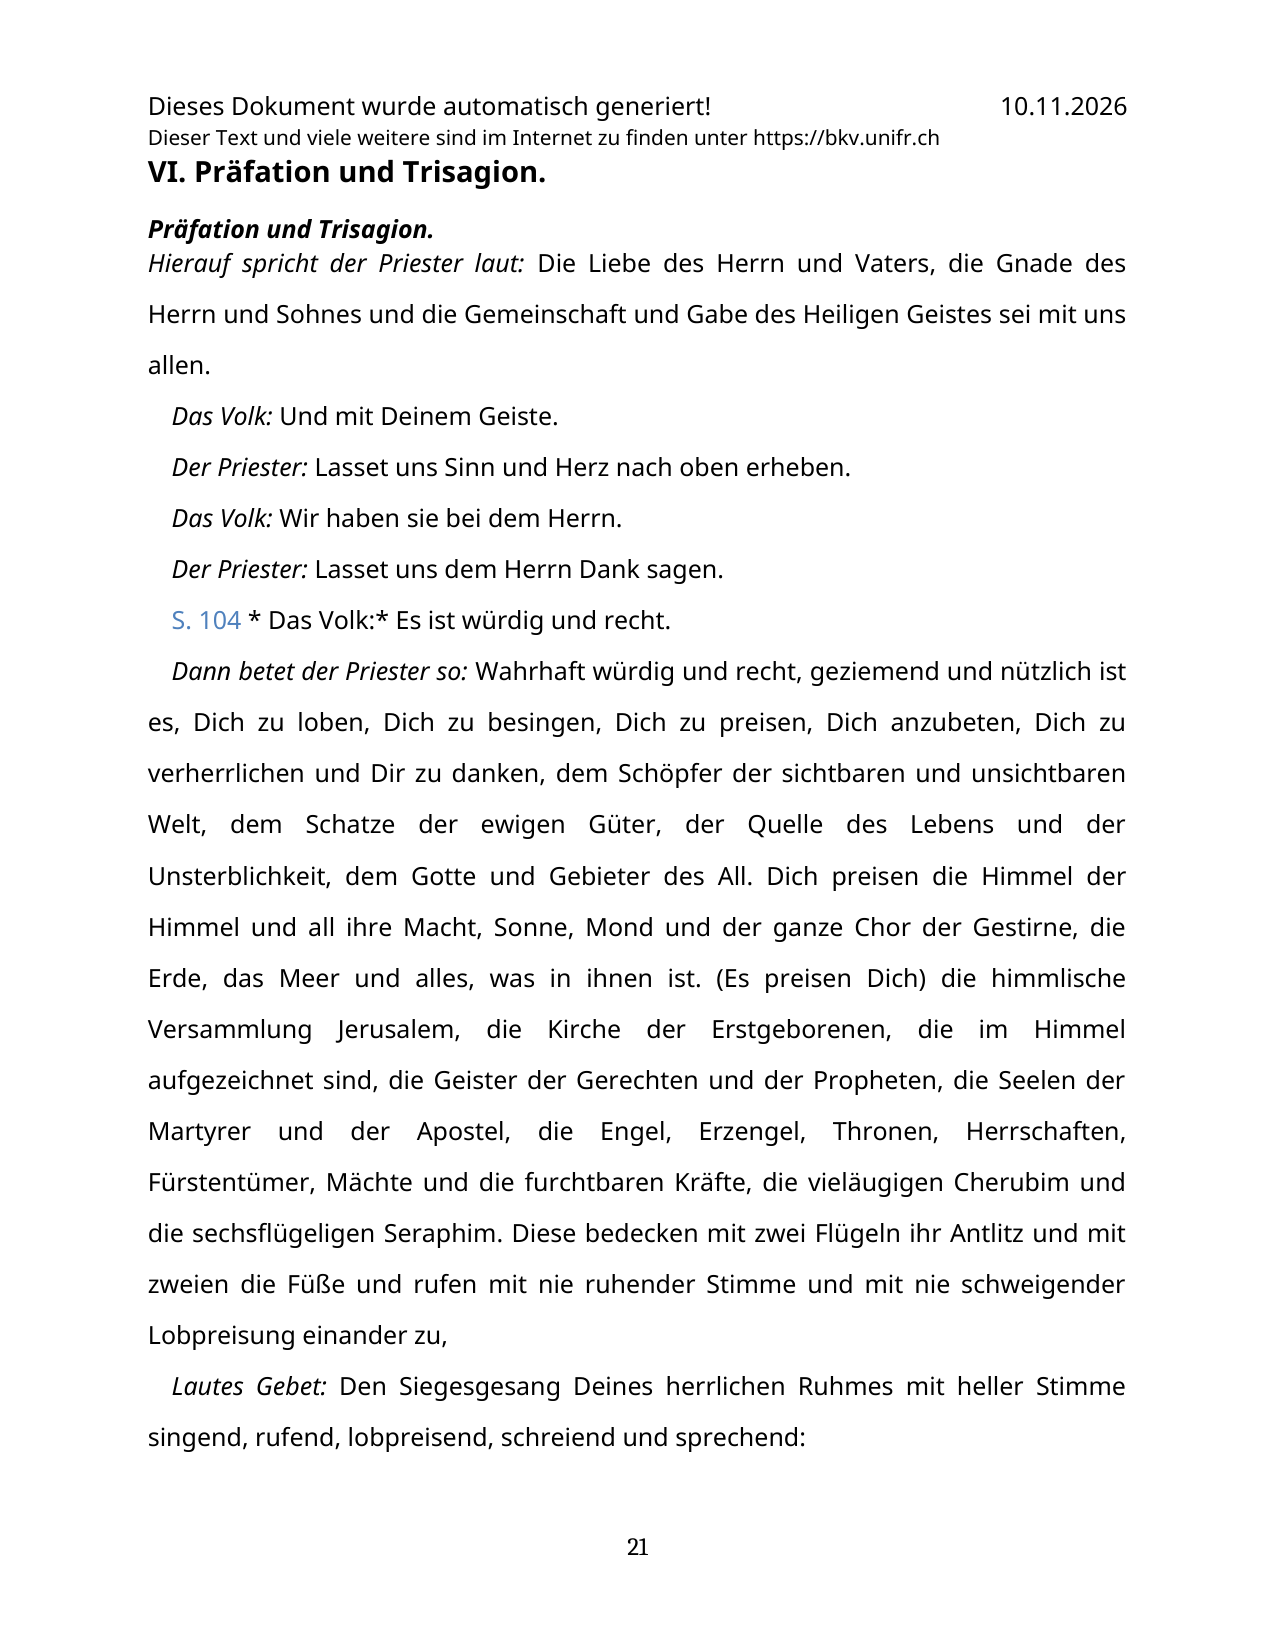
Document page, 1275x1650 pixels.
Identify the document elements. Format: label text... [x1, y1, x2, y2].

text Das Volk: Wir haben sie bei dem Herrn. [148, 501, 1127, 535]
subtitle VI. Präfation und Trisagion. [148, 151, 1127, 191]
text Lautes Gebet: Den Siegesgesang Deines herrlichen Ruhmes mit heller Stimme singend, rufend, lobpreisend, schreiend und sprechend: [148, 1368, 1127, 1454]
text Hierauf spricht der Priester laut: Die Liebe des Herrn und Vaters, die Gnade des Herrn und Sohnes und die Gemeinschaft und Gabe des Heiligen Geistes sei mit uns allen. [148, 246, 1127, 382]
text S. 104 * Das Volk:* Es ist würdig und recht. [148, 603, 1127, 637]
text Der Priester: Lasset uns Sinn und Herz nach oben erheben. [148, 450, 1127, 484]
text Der Priester: Lasset uns dem Herrn Dank sagen. [148, 552, 1127, 586]
subtitle Präfation und Trisagion. [148, 212, 1127, 246]
text Dann betet der Priester so: Wahrhaft würdig und recht, geziemend und nützlich ist es, Dich zu loben, Dich zu besingen, Dich zu preisen, Dich anzubeten, Dich zu verherrlichen und Dir zu danken, dem Schöpfer der sichtbaren und unsichtbaren Welt, dem Schatze der ewigen Güter, der Quelle des Lebens und der Unsterblichkeit, dem Gotte und Gebieter des All. Dich preisen die Himmel der Himmel und all ihre Macht, Sonne, Mond und der ganze Chor der Gestirne, die Erde, das Meer und alles, was in ihnen ist. (Es preisen Dich) die himmlische Versammlung Jerusalem, die Kirche der Erstgeborenen, die im Himmel aufgezeichnet sind, die Geister der Gerechten und der Propheten, die Seelen der Martyrer und der Apostel, die Engel, Erzengel, Thronen, Herrschaften, Fürstentümer, Mächte und die furchtbaren Kräfte, die vieläugigen Cherubim und die sechsflügeligen Seraphim. Diese bedecken mit zwei Flügeln ihr Antlitz und mit zweien die Füße und rufen mit nie ruhender Stimme und mit nie schweigender Lobpreisung einander zu, [148, 654, 1127, 1352]
text Das Volk: Und mit Deinem Geiste. [148, 399, 1127, 433]
